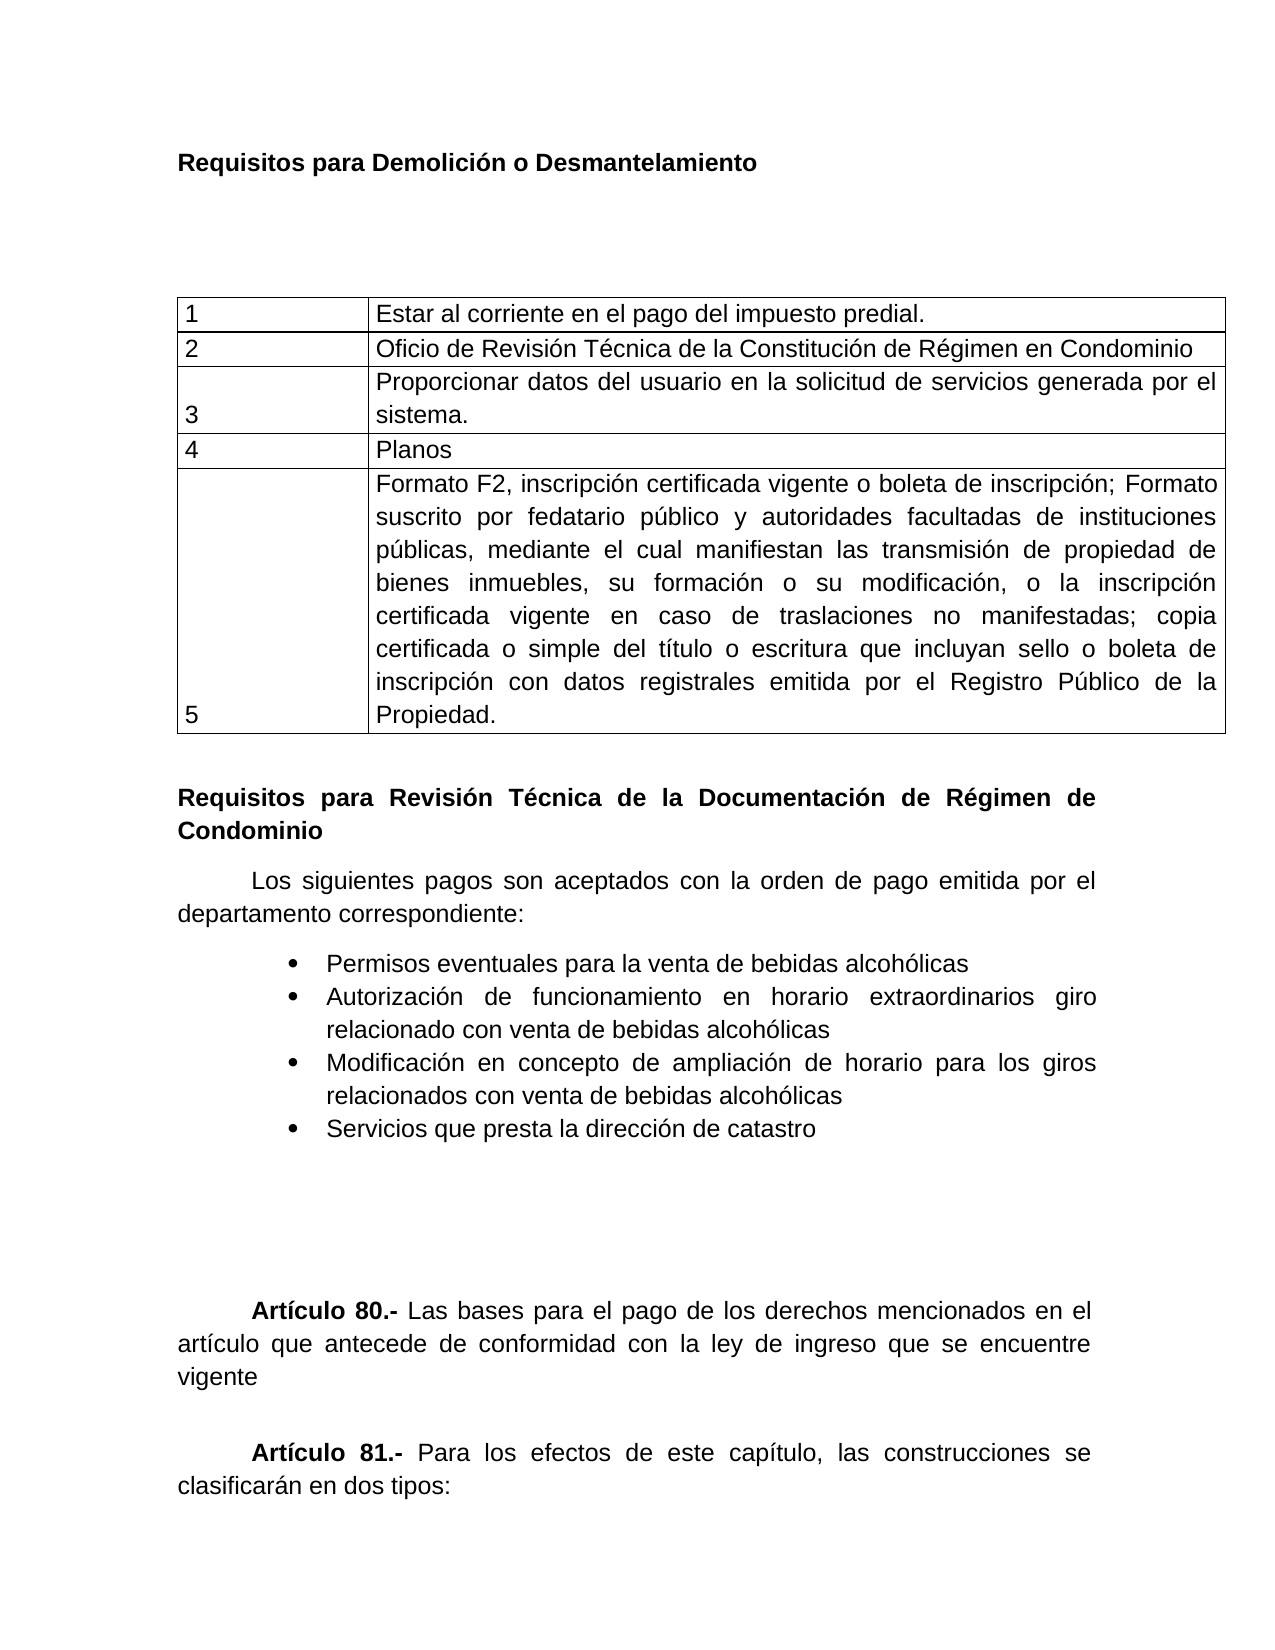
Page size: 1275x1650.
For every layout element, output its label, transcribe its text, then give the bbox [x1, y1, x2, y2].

table_cell Oficio de Revisión Técnica de la Constitución de Régimen en Condominio [369, 333, 1225, 366]
table_cell Formato F2, inscripción certificada vigente o boleta de inscripción; Formato suscrito por fedatario público y autoridades facultadas de instituciones públicas, mediante el cual manifiestan las transmisión de propiedad de bienes inmuebles, su formación o su modificación, o la inscripción certificada vigente en caso de traslaciones no manifestadas; copia certificada o simple del título o escritura que incluyan sello o boleta de inscripción con datos registrales emitida por el Registro Público de la Propiedad. [369, 469, 1225, 732]
table_cell 3 [178, 367, 368, 433]
table_cell 5 [178, 469, 368, 732]
list Permisos eventuales para la venta de bebidas alcohólicas [288, 949, 1098, 977]
table_cell 4 [178, 434, 368, 468]
table_cell Planos [369, 434, 1225, 468]
list Modificación en concepto de ampliación de horario para los giros relacionados con venta de bebidas alcohólicas [288, 1048, 1098, 1110]
text Requisitos para Demolición o Desmantelamiento [177, 148, 1098, 176]
text Artículo 80.- Las bases para el pago de los derechos mencionados en el artículo que antecede de conformidad con la ley de ingreso que se encuentre vigente [177, 1296, 1093, 1391]
list Autorización de funcionamiento en horario extraordinarios giro relacionado con venta de bebidas alcohólicas [288, 982, 1098, 1044]
table_cell Proporcionar datos del usuario en la solicitud de servicios generada por el sistema. [369, 367, 1225, 433]
table_cell 2 [178, 333, 368, 366]
list Servicios que presta la dirección de catastro [288, 1114, 1098, 1143]
table_header 1 [178, 298, 368, 331]
text Requisitos para Revisión Técnica de la Documentación de Régimen de Condominio [177, 783, 1098, 845]
text Los siguientes pagos son aceptados con la orden de pago emitida por el departamento correspondiente: [177, 866, 1098, 928]
table_header Estar al corriente en el pago del impuesto predial. [369, 298, 1225, 331]
text Artículo 81.- Para los efectos de este capítulo, las construcciones se clasificarán en dos tipos: [177, 1438, 1093, 1500]
